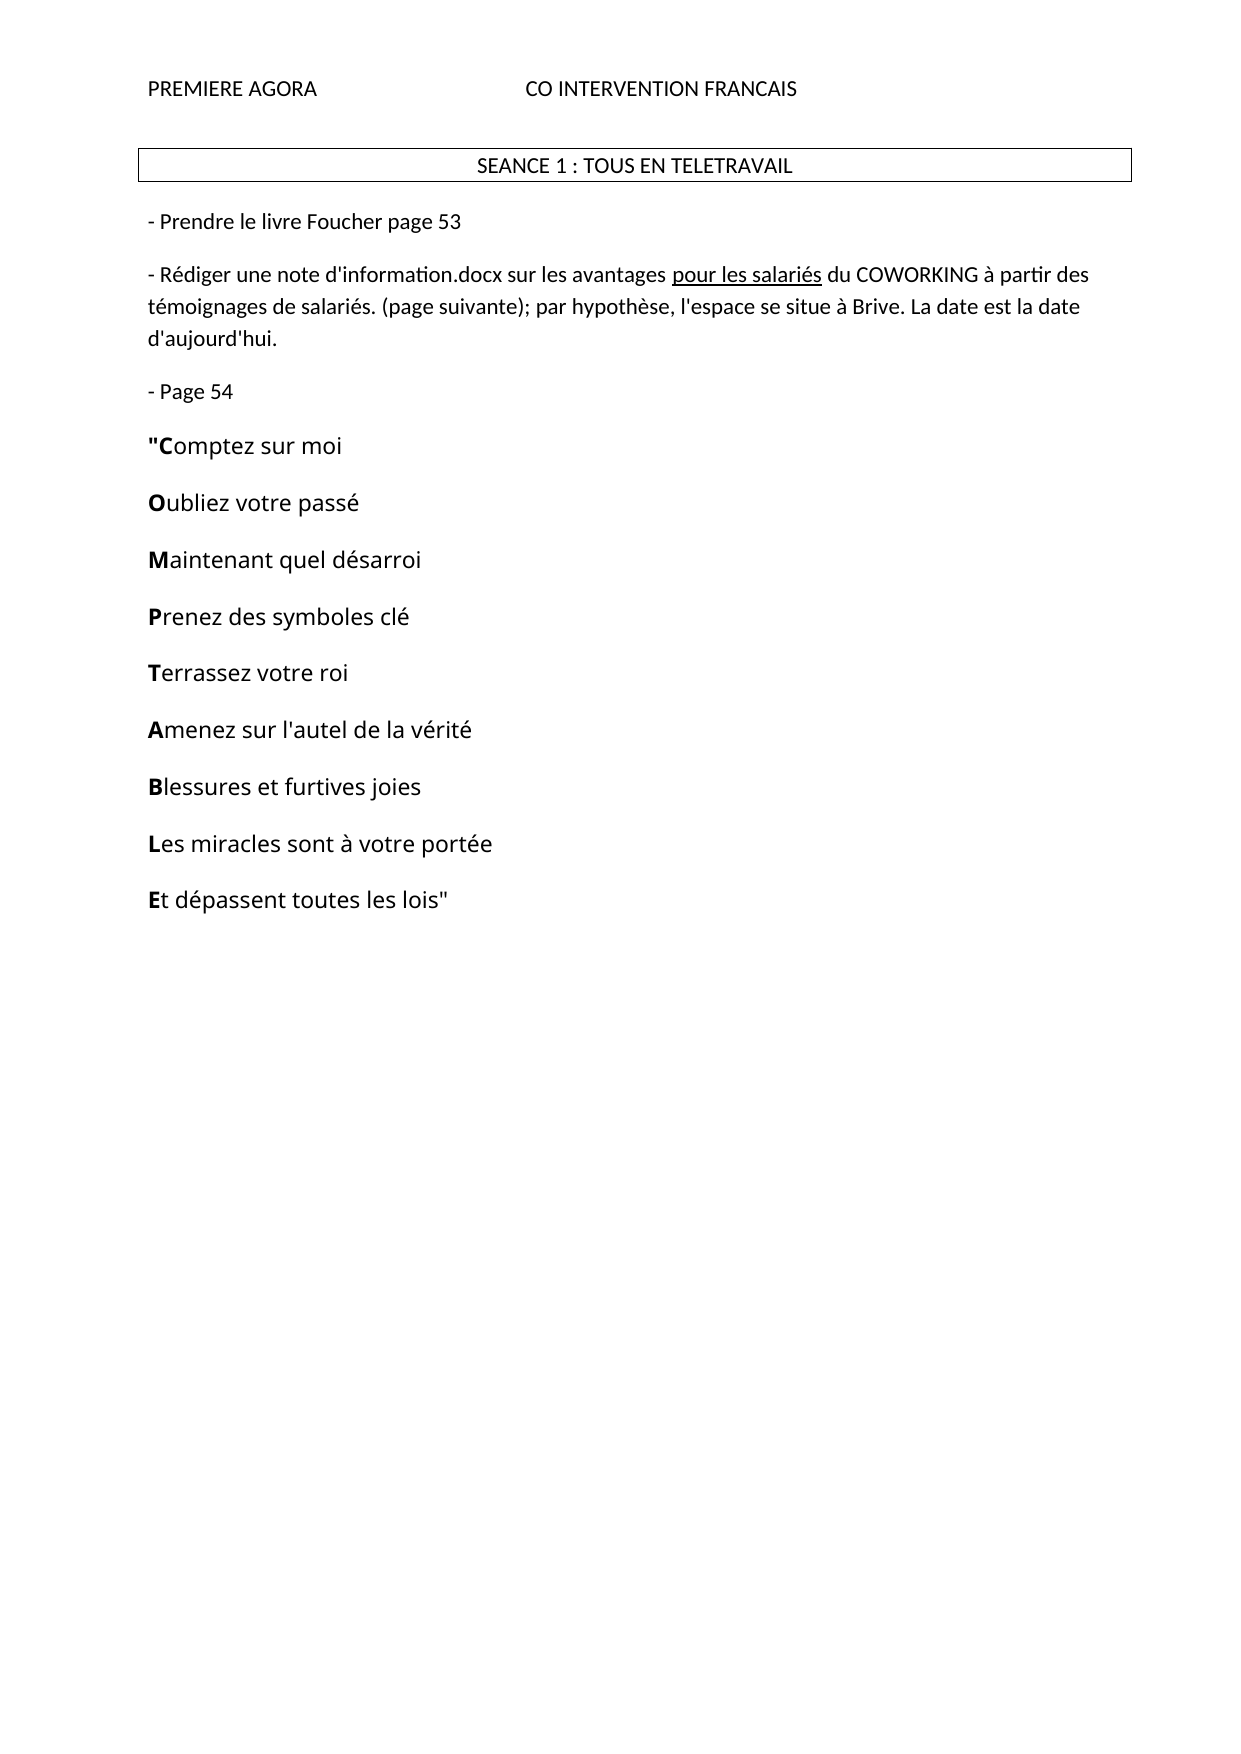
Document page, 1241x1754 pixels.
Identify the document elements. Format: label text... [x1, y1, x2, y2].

text Prenez des symboles clé [148, 601, 1122, 632]
text Terrassez votre roi [148, 657, 1122, 689]
text - Page 54 [148, 377, 1122, 405]
text Blessures et furtives joies [148, 771, 1122, 802]
text - Prendre le livre Foucher page 53 [148, 207, 1122, 235]
text SEANCE 1 : TOUS EN TELETRAVAIL [139, 149, 1131, 181]
text - Rédiger une note d'information.docx sur les avantages pour les salariés du COWORKING à partir des témoignages de salariés. (page suivante); par hypothèse, l'espace se situe à Brive. La date est la date d'aujourd'hui. [148, 260, 1122, 352]
text Amenez sur l'autel de la vérité [148, 714, 1122, 745]
text Les miracles sont à votre portée [148, 828, 1122, 859]
text Et dépassent toutes les lois" [148, 884, 1122, 916]
text Oubliez votre passé [148, 487, 1122, 518]
text "Comptez sur moi [148, 430, 1122, 462]
text Maintenant quel désarroi [148, 544, 1122, 575]
